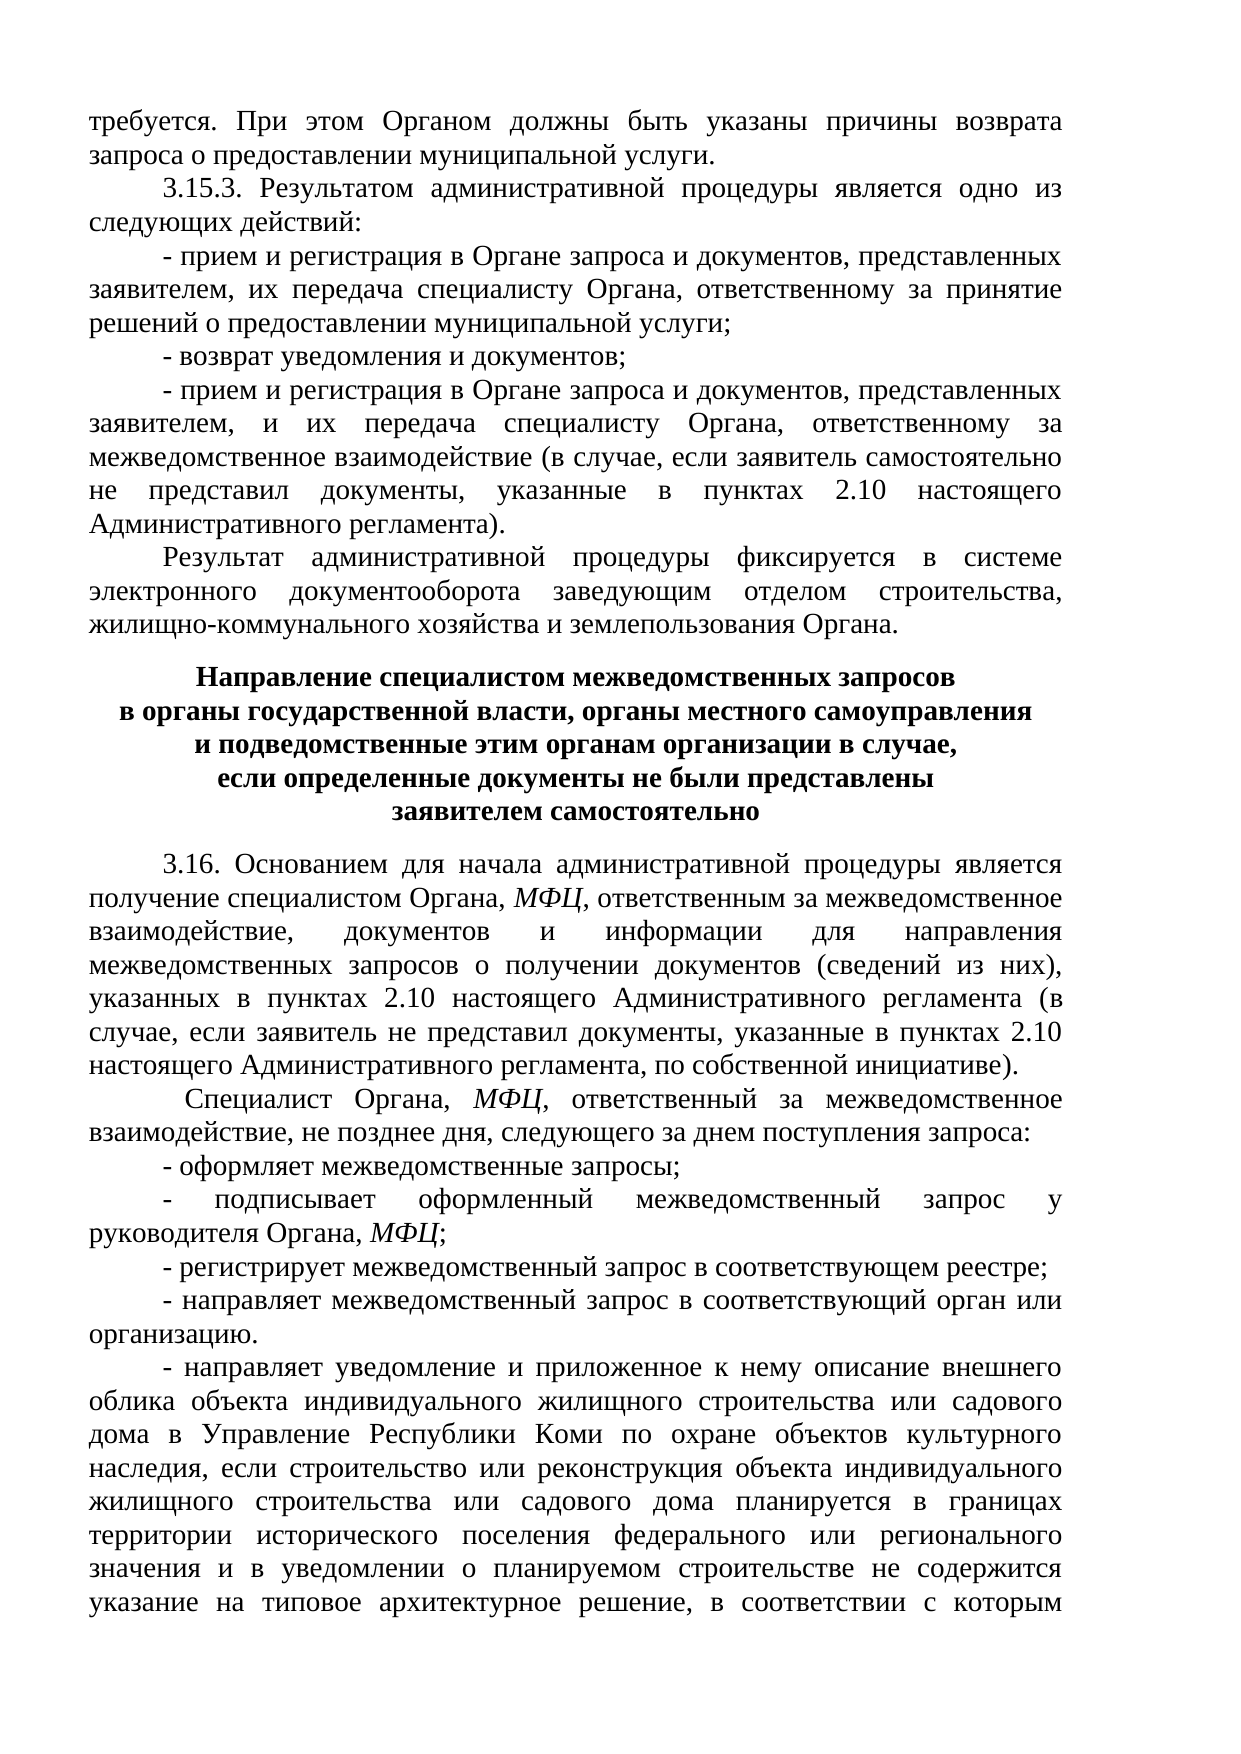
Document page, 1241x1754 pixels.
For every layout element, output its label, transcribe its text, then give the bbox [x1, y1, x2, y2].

text Специалист Органа, МФЦ, ответственный за межведомственное взаимодействие, не позднее дня, следующего за днем поступления запроса: [88, 1081, 1063, 1148]
text - подписывает оформленный межведомственный запрос у руководителя Органа, МФЦ; [88, 1182, 1063, 1249]
text заявителем самостоятельно [88, 793, 1063, 827]
text - прием и регистрация в Органе запроса и документов, представленных заявителем, и их передача специалисту Органа, ответственному за межведомственное взаимодействие (в случае, если заявитель самостоятельно не представил документы, указанные в пунктах 2.10 настоящего Административного регламента). [88, 372, 1063, 539]
text Направление специалистом межведомственных запросов [88, 659, 1063, 693]
text - прием и регистрация в Органе запроса и документов, представленных заявителем, их передача специалисту Органа, ответственному за принятие решений о предоставлении муниципальной услуги; [88, 238, 1063, 338]
text - оформляет межведомственные запросы; [88, 1148, 1063, 1182]
text 3.16. Основанием для начала административной процедуры является получение специалистом Органа, МФЦ, ответственным за межведомственное взаимодействие, документов и информации для направления межведомственных запросов о получении документов (сведений из них), указанных в пунктах 2.10 настоящего Административного регламента (в случае, если заявитель не представил документы, указанные в пунктах 2.10 настоящего Административного регламента, по собственной инициативе). [88, 846, 1063, 1081]
text - направляет межведомственный запрос в соответствующий орган или организацию. [88, 1282, 1063, 1349]
text Результат административной процедуры фиксируется в системе электронного документооборота заведующим отделом строительства, жилищно-коммунального хозяйства и землепользования Органа. [88, 539, 1063, 640]
text - регистрирует межведомственный запрос в соответствующем реестре; [88, 1249, 1063, 1282]
text - возврат уведомления и документов; [88, 338, 1063, 372]
text если определенные документы не были представлены [88, 760, 1063, 793]
text 3.15.3. Результатом административной процедуры является одно из следующих действий: [88, 171, 1063, 238]
text и подведомственные этим органам организации в случае, [88, 726, 1063, 760]
text в органы государственной власти, органы местного самоуправления [88, 693, 1063, 726]
